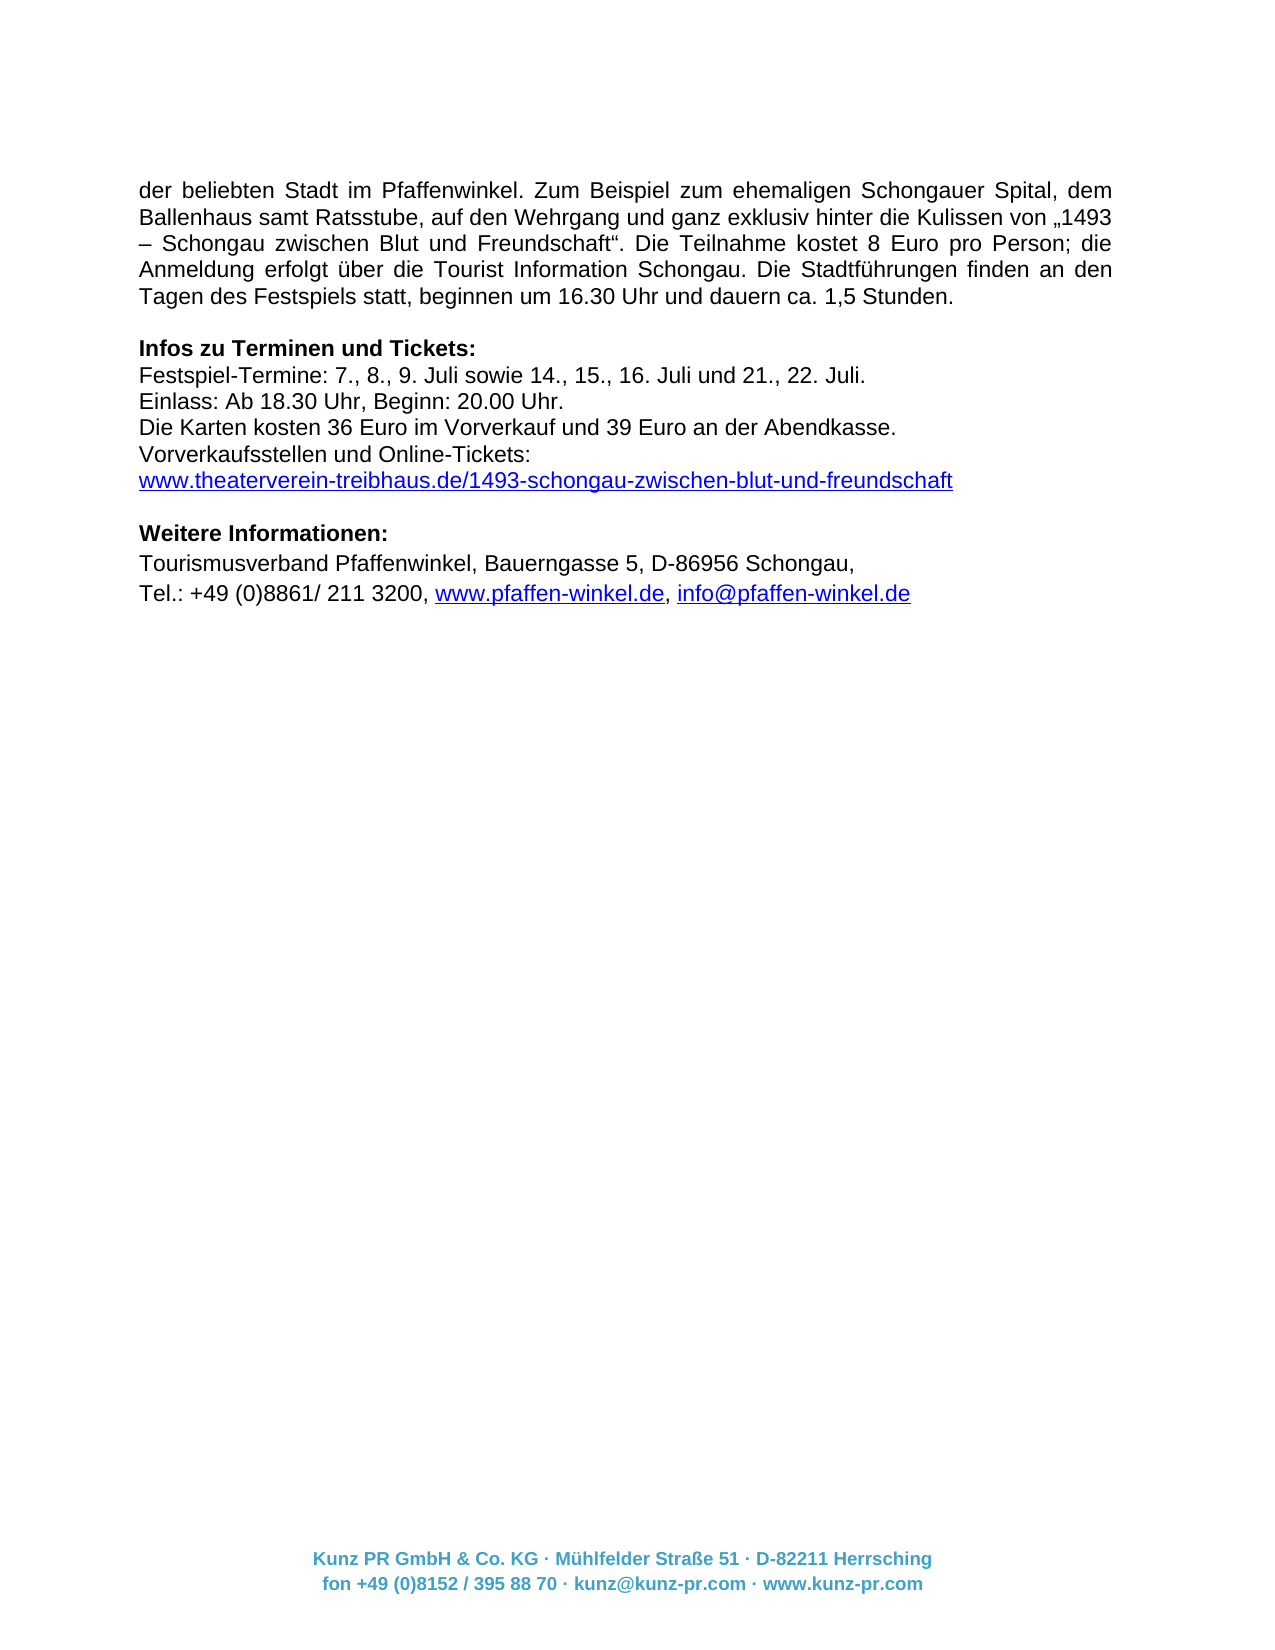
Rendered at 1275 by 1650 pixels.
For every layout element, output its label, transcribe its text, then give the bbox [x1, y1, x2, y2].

text Infos zu Terminen und Tickets: [139, 335, 1113, 362]
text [139, 177, 1113, 309]
text www.theaterverein-treibhaus.de/1493-schongau-zwischen-blut-und-freundschaft [139, 467, 1113, 493]
text Die Karten kosten 36 Euro im Vorverkauf und 39 Euro an der Abendkasse. [139, 414, 1113, 441]
text Vorverkaufsstellen und Online-Tickets: [139, 441, 1113, 467]
text Weitere Informationen: Tourismusverband Pfaffenwinkel, Bauerngasse 5, D-86956 Schongau, Tel.: +49 (0)8861/ 211 3200, www.pfaffen-winkel.de, info@pfaffen-winkel.de [139, 520, 1113, 607]
text Festspiel-Termine: 7., 8., 9. Juli sowie 14., 15., 16. Juli und 21., 22. Juli. [139, 362, 1113, 388]
text Einlass: Ab 18.30 Uhr, Beginn: 20.00 Uhr. [139, 388, 1113, 414]
